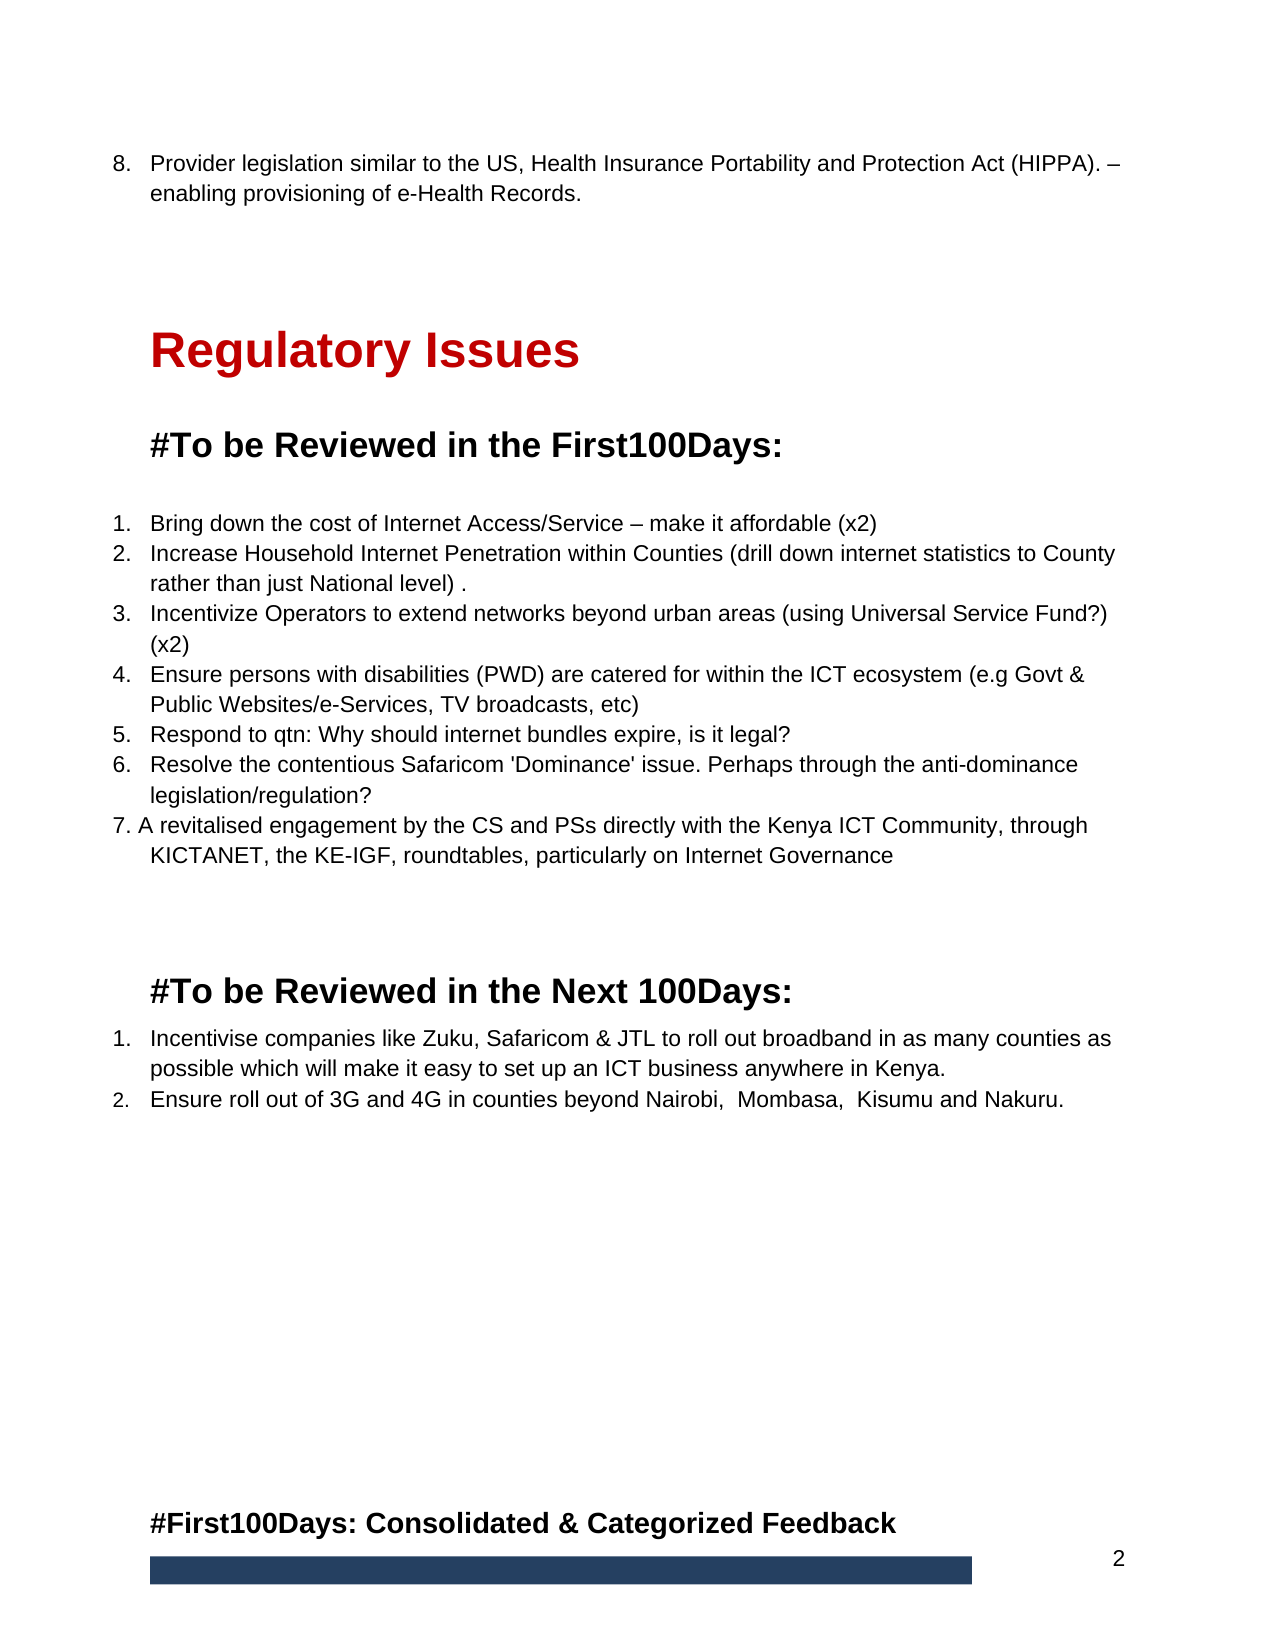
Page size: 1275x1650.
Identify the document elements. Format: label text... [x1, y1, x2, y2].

text 5. Respond to qtn: Why should internet bundles expire, is it legal? [112, 721, 1125, 747]
text 3. Incentivize Operators to extend networks beyond urban areas (using Universal Service Fund?) (x2) [112, 600, 1125, 657]
text 2. Ensure roll out of 3G and 4G in counties beyond Nairobi, Mombasa, Kisumu and Nakuru. [112, 1086, 1125, 1112]
text 1. Bring down the cost of Internet Access/Service – make it affordable (x2) [112, 510, 1125, 536]
text 7. A revitalised engagement by the CS and PSs directly with the Kenya ICT Community, through KICTANET, the KE-IGF, roundtables, particularly on Internet Governance [112, 812, 1125, 868]
subtitle Regulatory Issues [150, 321, 1125, 378]
subtitle #To be Reviewed in the Next 100Days: [150, 970, 1125, 1011]
text 4. Ensure persons with disabilities (PWD) are catered for within the ICT ecosystem (e.g Govt & Public Websites/e-Services, TV broadcasts, etc) [112, 661, 1125, 717]
text 6. Resolve the contentious Safaricom 'Dominance' issue. Perhaps through the anti-dominance legislation/regulation? [112, 751, 1125, 808]
subtitle #To be Reviewed in the First100Days: [150, 424, 1125, 465]
text 8. Provider legislation similar to the US, Health Insurance Portability and Protection Act (HIPPA). – enabling provisioning of e-Health Records. [112, 150, 1125, 207]
text 2. Increase Household Internet Penetration within Counties (drill down internet statistics to County rather than just National level) . [112, 540, 1125, 596]
text 1. Incentivise companies like Zuku, Safaricom & JTL to roll out broadband in as many counties as possible which will make it easy to set up an ICT business anywhere in Kenya. [112, 1025, 1125, 1082]
